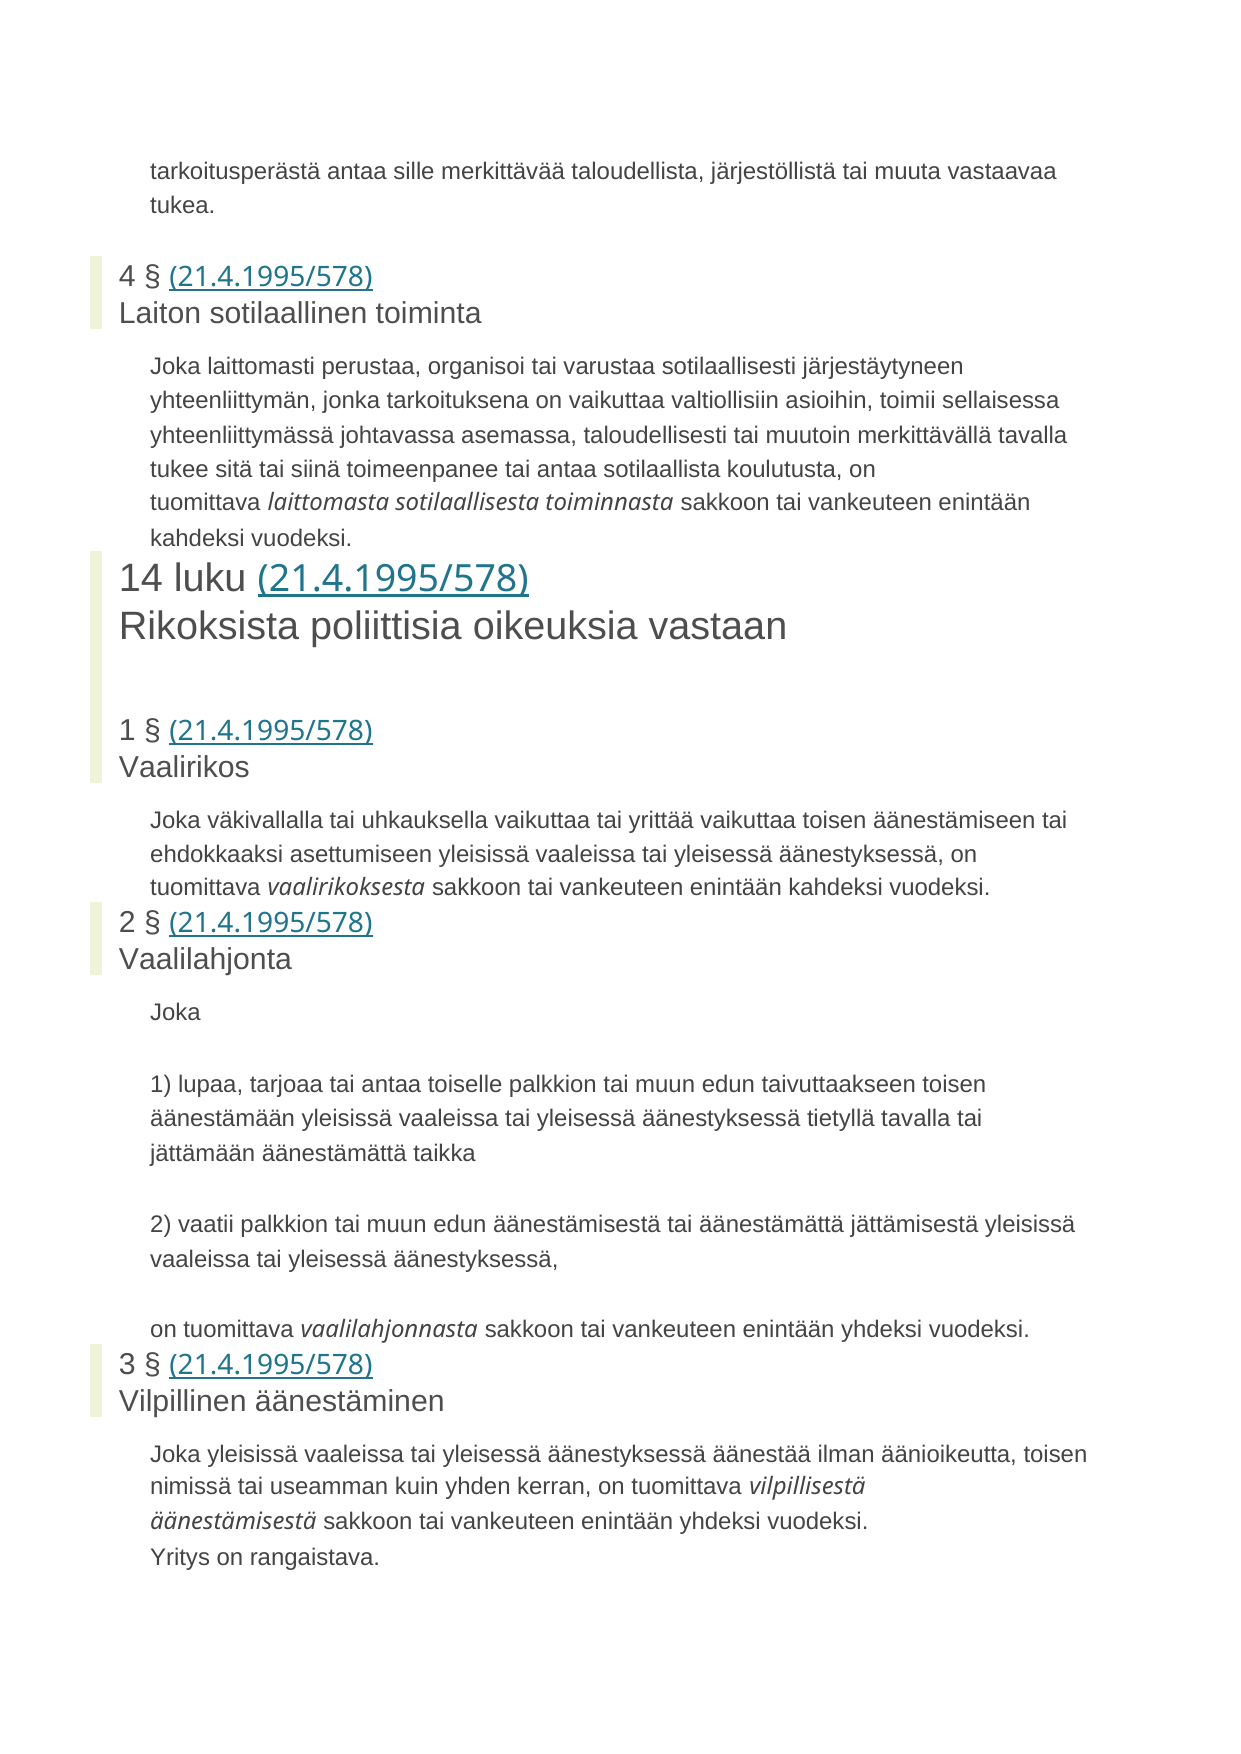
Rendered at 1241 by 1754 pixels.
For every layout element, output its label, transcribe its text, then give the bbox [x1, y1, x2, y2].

text Vilpillinen äänestäminen [102, 1382, 1090, 1417]
text 3 § (21.4.1995/578) [102, 1344, 1090, 1382]
text Joka väkivallalla tai uhkauksella vaikuttaa tai yrittää vaikuttaa toisen äänestämiseen tai ehdokkaaksi asettumiseen yleisissä vaaleissa tai yleisessä äänestyksessä, on tuomittava vaalirikoksesta sakkoon tai vankeuteen enintään kahdeksi vuodeksi. [150, 799, 1090, 902]
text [150, 150, 1090, 219]
text on tuomittava vaalilahjonnasta sakkoon tai vankeuteen enintään yhdeksi vuodeksi. [150, 1310, 1090, 1344]
text Yritys on rangaistava. [150, 1536, 1090, 1570]
text 1) lupaa, tarjoaa tai antaa toiselle palkkion tai muun edun taivuttaakseen toisen äänestämään yleisissä vaaleissa tai yleisessä äänestyksessä tietyllä tavalla tai jättämään äänestämättä taikka [150, 1063, 1090, 1166]
text Laiton sotilaallinen toiminta [102, 294, 1090, 329]
text Joka [150, 991, 1090, 1025]
text Joka laittomasti perustaa, organisoi tai varustaa sotilaallisesti järjestäytyneen yhteenliittymän, jonka tarkoituksena on vaikuttaa valtiollisiin asioihin, toimii sellaisessa yhteenliittymässä johtavassa asemassa, taloudellisesti tai muutoin merkittävällä tavalla tukee sitä tai siinä toimeenpanee tai antaa sotilaallista koulutusta, on tuomittava laittomasta sotilaallisesta toiminnasta sakkoon tai vankeuteen enintään kahdeksi vuodeksi. [150, 345, 1090, 551]
text 2 § (21.4.1995/578) [102, 902, 1090, 941]
text Vaalilahjonta [102, 941, 1090, 975]
text 2) vaatii palkkion tai muun edun äänestämisestä tai äänestämättä jättämisestä yleisissä vaaleissa tai yleisessä äänestyksessä, [150, 1203, 1090, 1272]
text Rikoksista poliittisia oikeuksia vastaan [102, 602, 1090, 648]
text 1 § (21.4.1995/578) [102, 710, 1090, 749]
text Vaalirikos [102, 749, 1090, 783]
text 14 luku (21.4.1995/578) [102, 551, 1090, 602]
text Joka yleisissä vaaleissa tai yleisessä äänestyksessä äänestää ilman äänioikeutta, toisen nimissä tai useamman kuin yhden kerran, on tuomittava vilpillisestä äänestämisestä sakkoon tai vankeuteen enintään yhdeksi vuodeksi. [150, 1433, 1090, 1536]
text 4 § (21.4.1995/578) [102, 256, 1090, 294]
